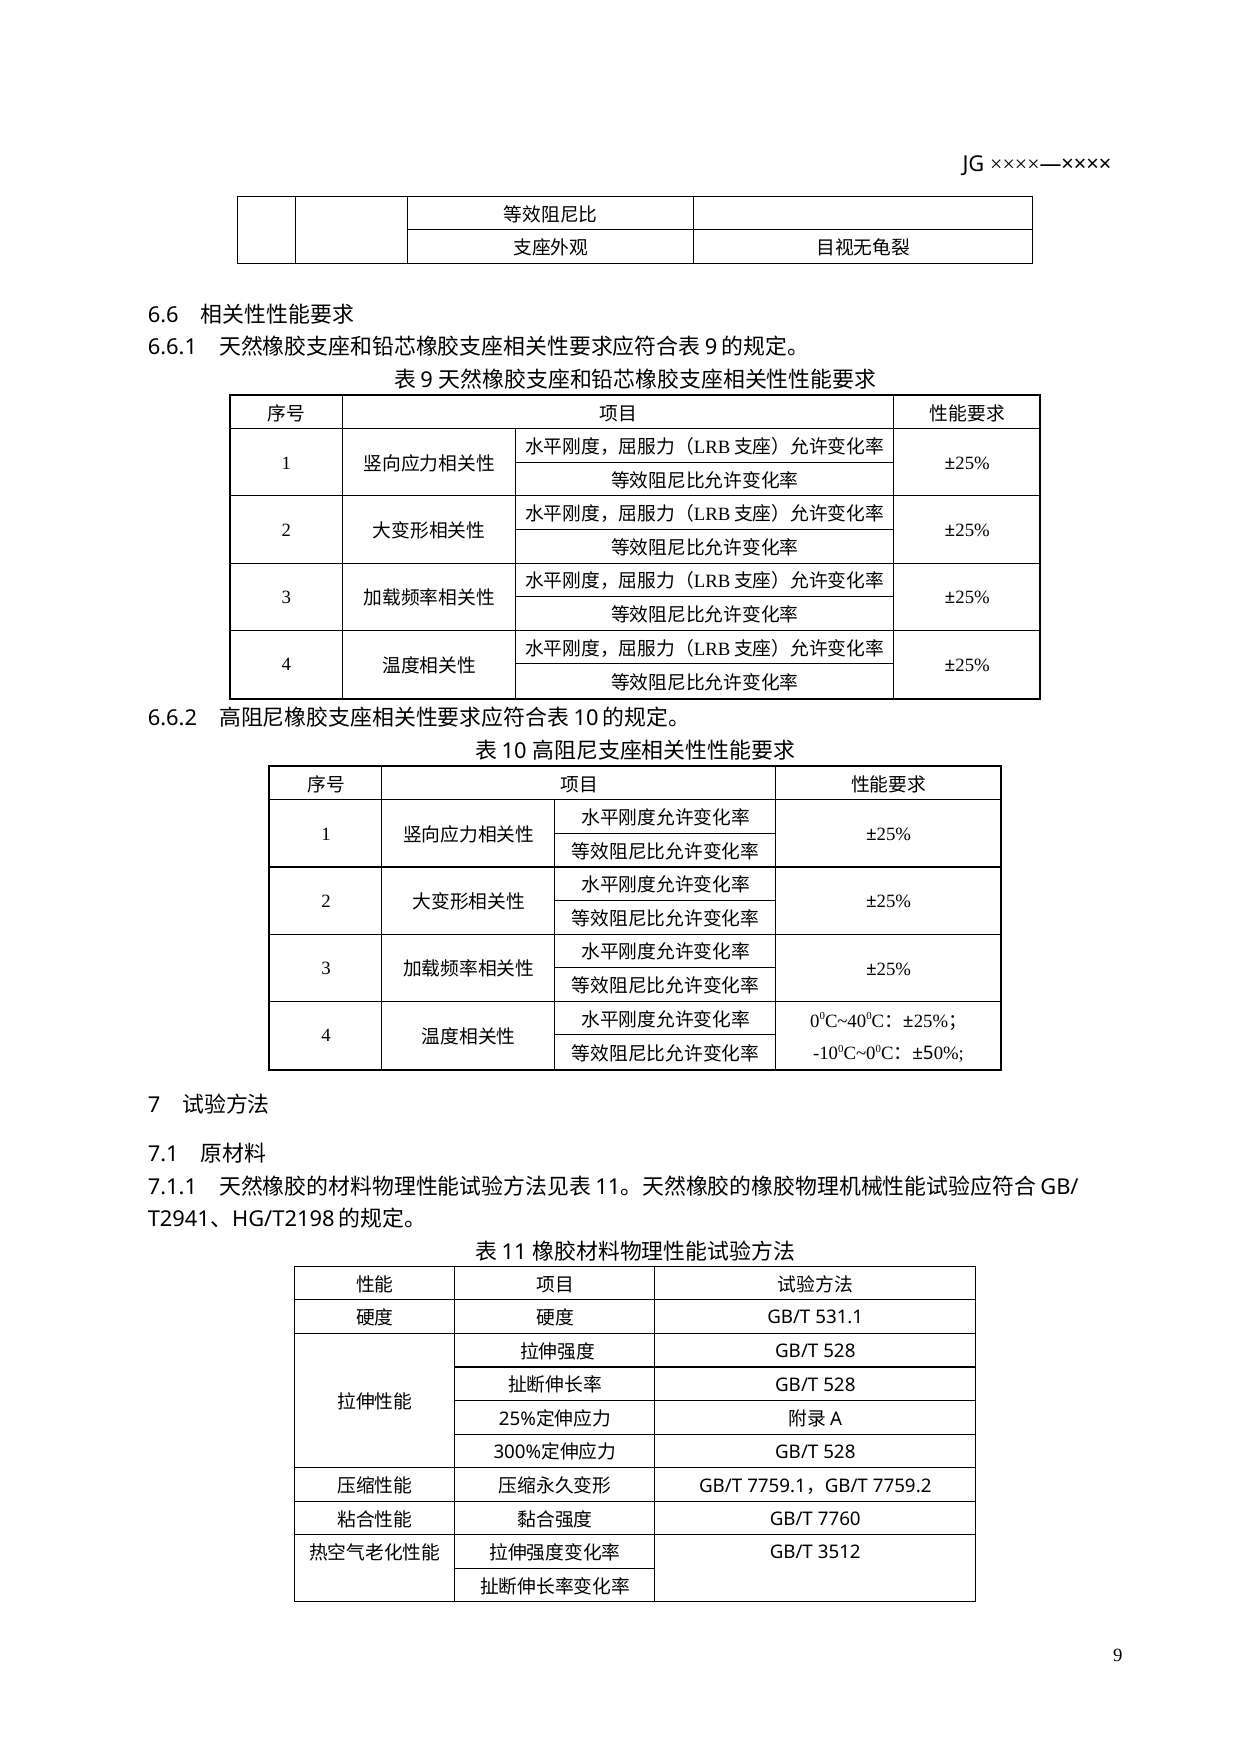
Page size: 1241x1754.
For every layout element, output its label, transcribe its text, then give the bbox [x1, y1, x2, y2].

table_cell GB/T 531.1 [655, 1300, 975, 1333]
table_cell 扯断伸长率变化率 [455, 1569, 654, 1601]
text 天然橡胶的材料物理性能试验方法见表11。天然橡胶的橡胶物理机械性能试验应符合GB/T2941、HG/T2198的规定。 [148, 1168, 1122, 1233]
table_cell 4 [231, 631, 342, 698]
table_header 性能要求 [894, 396, 1039, 428]
table_cell 等效阻尼比允许变化率 [555, 834, 775, 866]
table_cell 1 [231, 429, 342, 495]
table_header 性能要求 [776, 767, 1000, 799]
table_cell GB/T 528 [655, 1334, 975, 1366]
table_cell 粘合性能 [295, 1502, 454, 1534]
table_cell 水平刚度，屈服力（LRB支座）允许变化率 [516, 631, 893, 663]
table_header 项目 [343, 396, 893, 428]
table_cell 2 [231, 496, 342, 562]
table_cell 竖向应力相关性 [343, 429, 515, 495]
text 高阻尼橡胶支座相关性要求应符合表10的规定。 [148, 700, 1122, 732]
table_cell 水平刚度，屈服力（LRB支座）允许变化率 [516, 429, 893, 462]
table_cell 拉伸强度变化率 [455, 1535, 654, 1568]
table_cell ±25% [894, 429, 1039, 495]
table_cell 水平刚度允许变化率 [555, 800, 775, 833]
table_cell 25%定伸应力 [455, 1401, 654, 1433]
table_cell 竖向应力相关性 [382, 800, 554, 866]
table_cell 附录A [655, 1401, 975, 1433]
table_cell 水平刚度允许变化率 [555, 935, 775, 967]
table_cell 水平刚度，屈服力（LRB支座）允许变化率 [516, 564, 893, 596]
table_cell 300%定伸应力 [455, 1435, 654, 1467]
text 试验方法 [148, 1087, 1122, 1119]
table_cell 等效阻尼比允许变化率 [555, 901, 775, 933]
table_cell 等效阻尼比允许变化率 [555, 1035, 775, 1069]
table_cell 扯断伸长率 [455, 1368, 654, 1400]
table_cell ±25% [776, 868, 1000, 933]
table_cell 温度相关性 [343, 631, 515, 698]
table_cell 大变形相关性 [382, 868, 554, 933]
table_cell GB/T 3512 [655, 1535, 975, 1601]
text 表9 天然橡胶支座和铅芯橡胶支座相关性性能要求 [148, 361, 1122, 394]
table_cell 3 [231, 564, 342, 629]
table_cell 00C~400C：±25%； -100C~00C：±50%; [776, 1002, 1000, 1069]
text 相关性性能要求 [148, 296, 1122, 329]
table_cell 水平刚度，屈服力（LRB支座）允许变化率 [516, 496, 893, 529]
table_cell 拉伸性能 [295, 1334, 454, 1467]
table_cell 拉伸强度 [455, 1334, 654, 1366]
table_cell 4 [270, 1002, 381, 1069]
table_header 项目 [382, 767, 775, 799]
table_cell 热空气老化性能 [295, 1535, 454, 1601]
text 表11 橡胶材料物理性能试验方法 [148, 1233, 1122, 1266]
table_header 序号 [270, 767, 381, 799]
table_cell 支座外观 [408, 230, 693, 263]
table_cell GB/T 528 [655, 1368, 975, 1400]
table_cell 3 [270, 935, 381, 1001]
table_cell GB/T 528 [655, 1435, 975, 1467]
table_cell 硬度 [455, 1300, 654, 1333]
table_cell 压缩永久变形 [455, 1468, 654, 1501]
table_cell ±25% [894, 564, 1039, 629]
table_cell 加载频率相关性 [382, 935, 554, 1001]
table_cell GB/T 7759.1，GB/T 7759.2 [655, 1468, 975, 1501]
table_cell 等效阻尼比允许变化率 [516, 463, 893, 495]
table_cell 水平刚度允许变化率 [555, 868, 775, 900]
text 原材料 [148, 1136, 1122, 1168]
table_cell 等效阻尼比 [408, 197, 693, 229]
table_cell GB/T 7760 [655, 1502, 975, 1534]
table_cell ±25% [776, 935, 1000, 1001]
table_header 序号 [231, 396, 342, 428]
table_cell 1 [270, 800, 381, 866]
table_header 性能 [295, 1267, 454, 1299]
table_cell ±25% [894, 631, 1039, 698]
table_cell 硬度 [295, 1300, 454, 1333]
table_cell 目视无龟裂 [694, 230, 1032, 263]
table_header 项目 [455, 1267, 654, 1299]
table_cell 温度相关性 [382, 1002, 554, 1069]
table_cell 大变形相关性 [343, 496, 515, 562]
text 表10 高阻尼支座相关性性能要求 [148, 732, 1122, 765]
table_cell 等效阻尼比允许变化率 [516, 530, 893, 562]
table_cell 2 [270, 868, 381, 933]
text 天然橡胶支座和铅芯橡胶支座相关性要求应符合表9的规定。 [148, 329, 1122, 361]
table_header 试验方法 [655, 1267, 975, 1299]
table_cell 等效阻尼比允许变化率 [516, 664, 893, 698]
table_cell 加载频率相关性 [343, 564, 515, 629]
table_cell 等效阻尼比允许变化率 [516, 597, 893, 629]
table_cell 等效阻尼比允许变化率 [555, 968, 775, 1001]
table_cell 压缩性能 [295, 1468, 454, 1501]
table_cell ±25% [894, 496, 1039, 562]
table_cell 水平刚度允许变化率 [555, 1002, 775, 1034]
table_cell 黏合强度 [455, 1502, 654, 1534]
table_cell ±25% [776, 800, 1000, 866]
